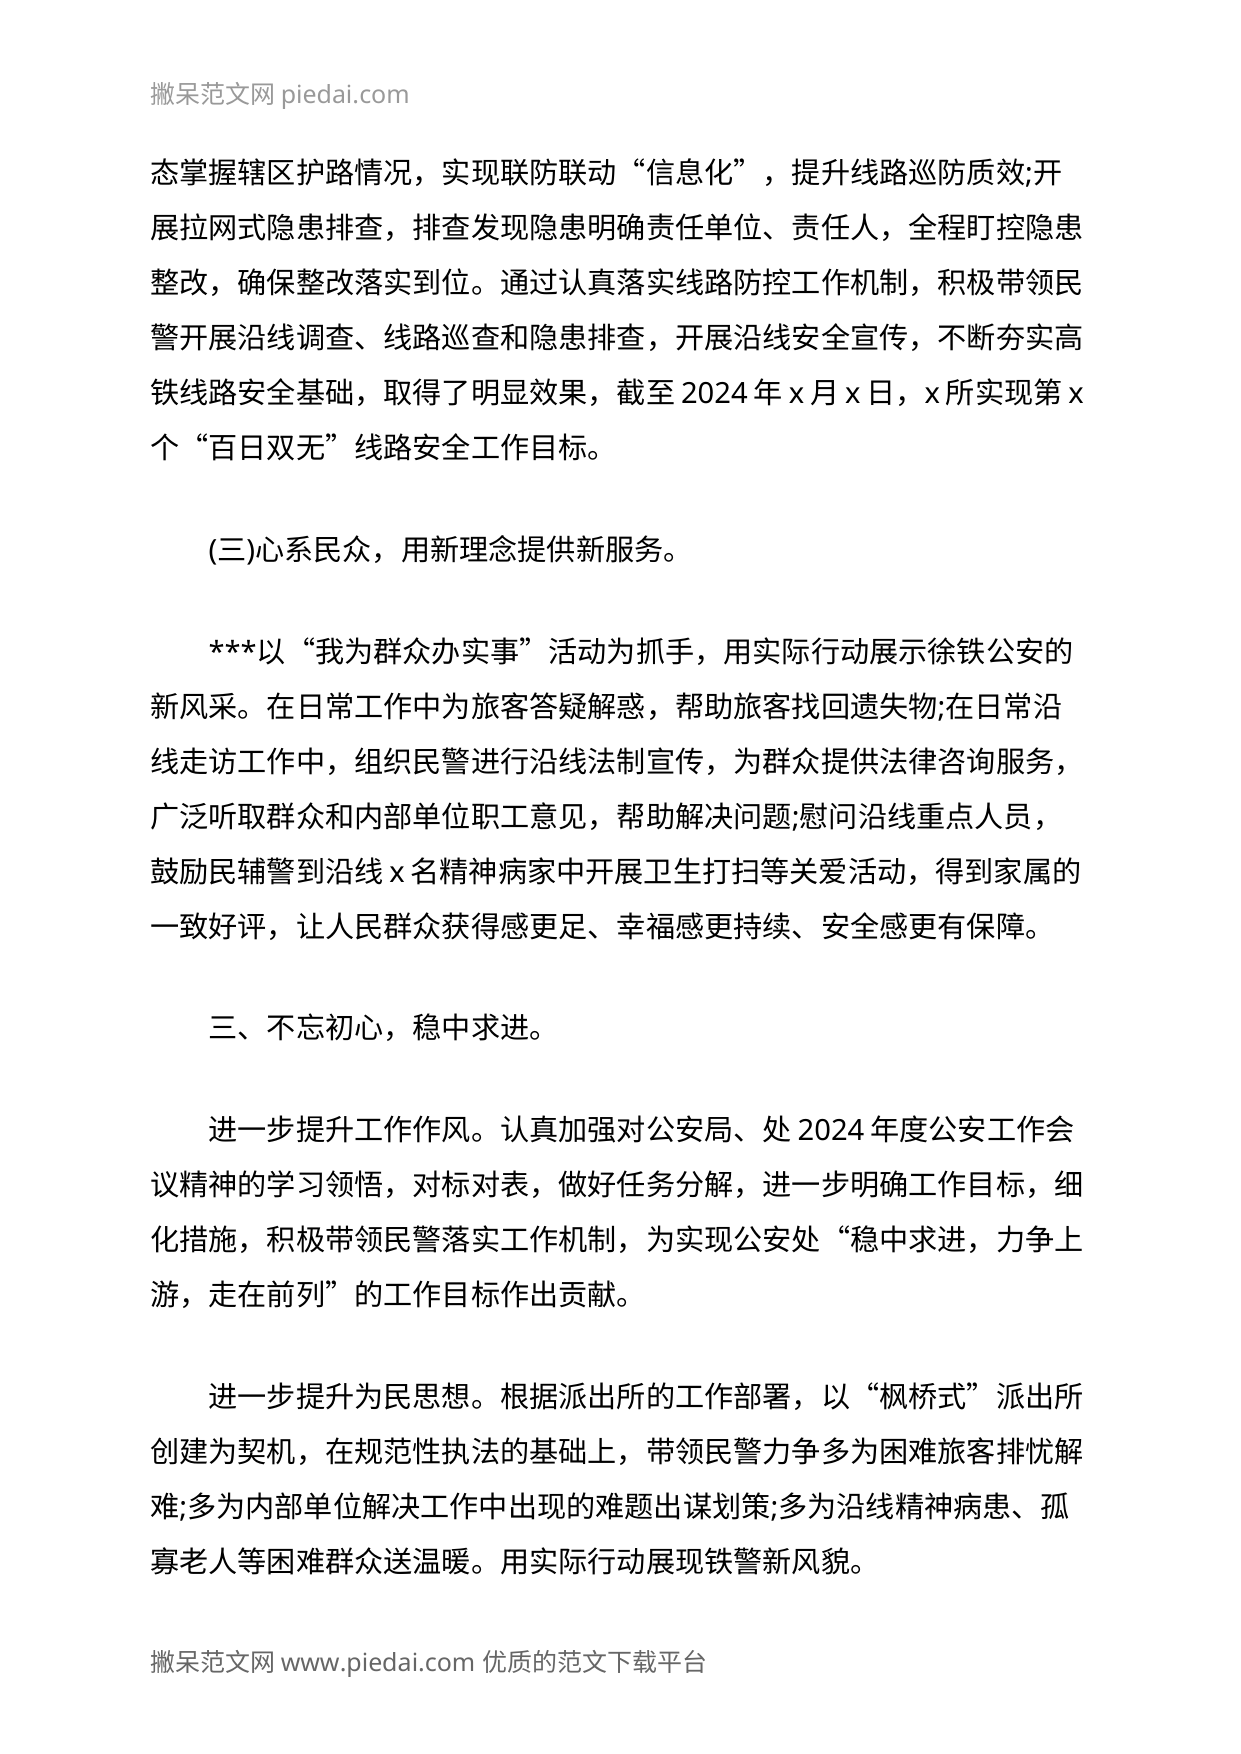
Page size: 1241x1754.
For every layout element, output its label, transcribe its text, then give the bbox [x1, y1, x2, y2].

text ***以“我为群众办实事”活动为抓手，用实际行动展示徐铁公安的新风采。在日常工作中为旅客答疑解惑，帮助旅客找回遗失物;在日常沿线走访工作中，组织民警进行沿线法制宣传，为群众提供法律咨询服务，广泛听取群众和内部单位职工意见，帮助解决问题;慰问沿线重点人员，鼓励民辅警到沿线x名精神病家中开展卫生打扫等关爱活动，得到家属的一致好评，让人民群众获得感更足、幸福感更持续、安全感更有保障。 [150, 628, 1090, 946]
text 进一步提升为民思想。根据派出所的工作部署，以“枫桥式”派出所创建为契机，在规范性执法的基础上，带领民警力争多为困难旅客排忧解难;多为内部单位解决工作中出现的难题出谋划策;多为沿线精神病患、孤寡老人等困难群众送温暖。用实际行动展现铁警新风貌。 [150, 1373, 1090, 1581]
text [150, 150, 1090, 467]
text (三)心系民众，用新理念提供新服务。 [150, 526, 1090, 569]
text 三、不忘初心，稳中求进。 [150, 1005, 1090, 1047]
text 进一步提升工作作风。认真加强对公安局、处2024年度公安工作会议精神的学习领悟，对标对表，做好任务分解，进一步明确工作目标，细化措施，积极带领民警落实工作机制，为实现公安处“稳中求进，力争上游，走在前列”的工作目标作出贡献。 [150, 1107, 1090, 1314]
